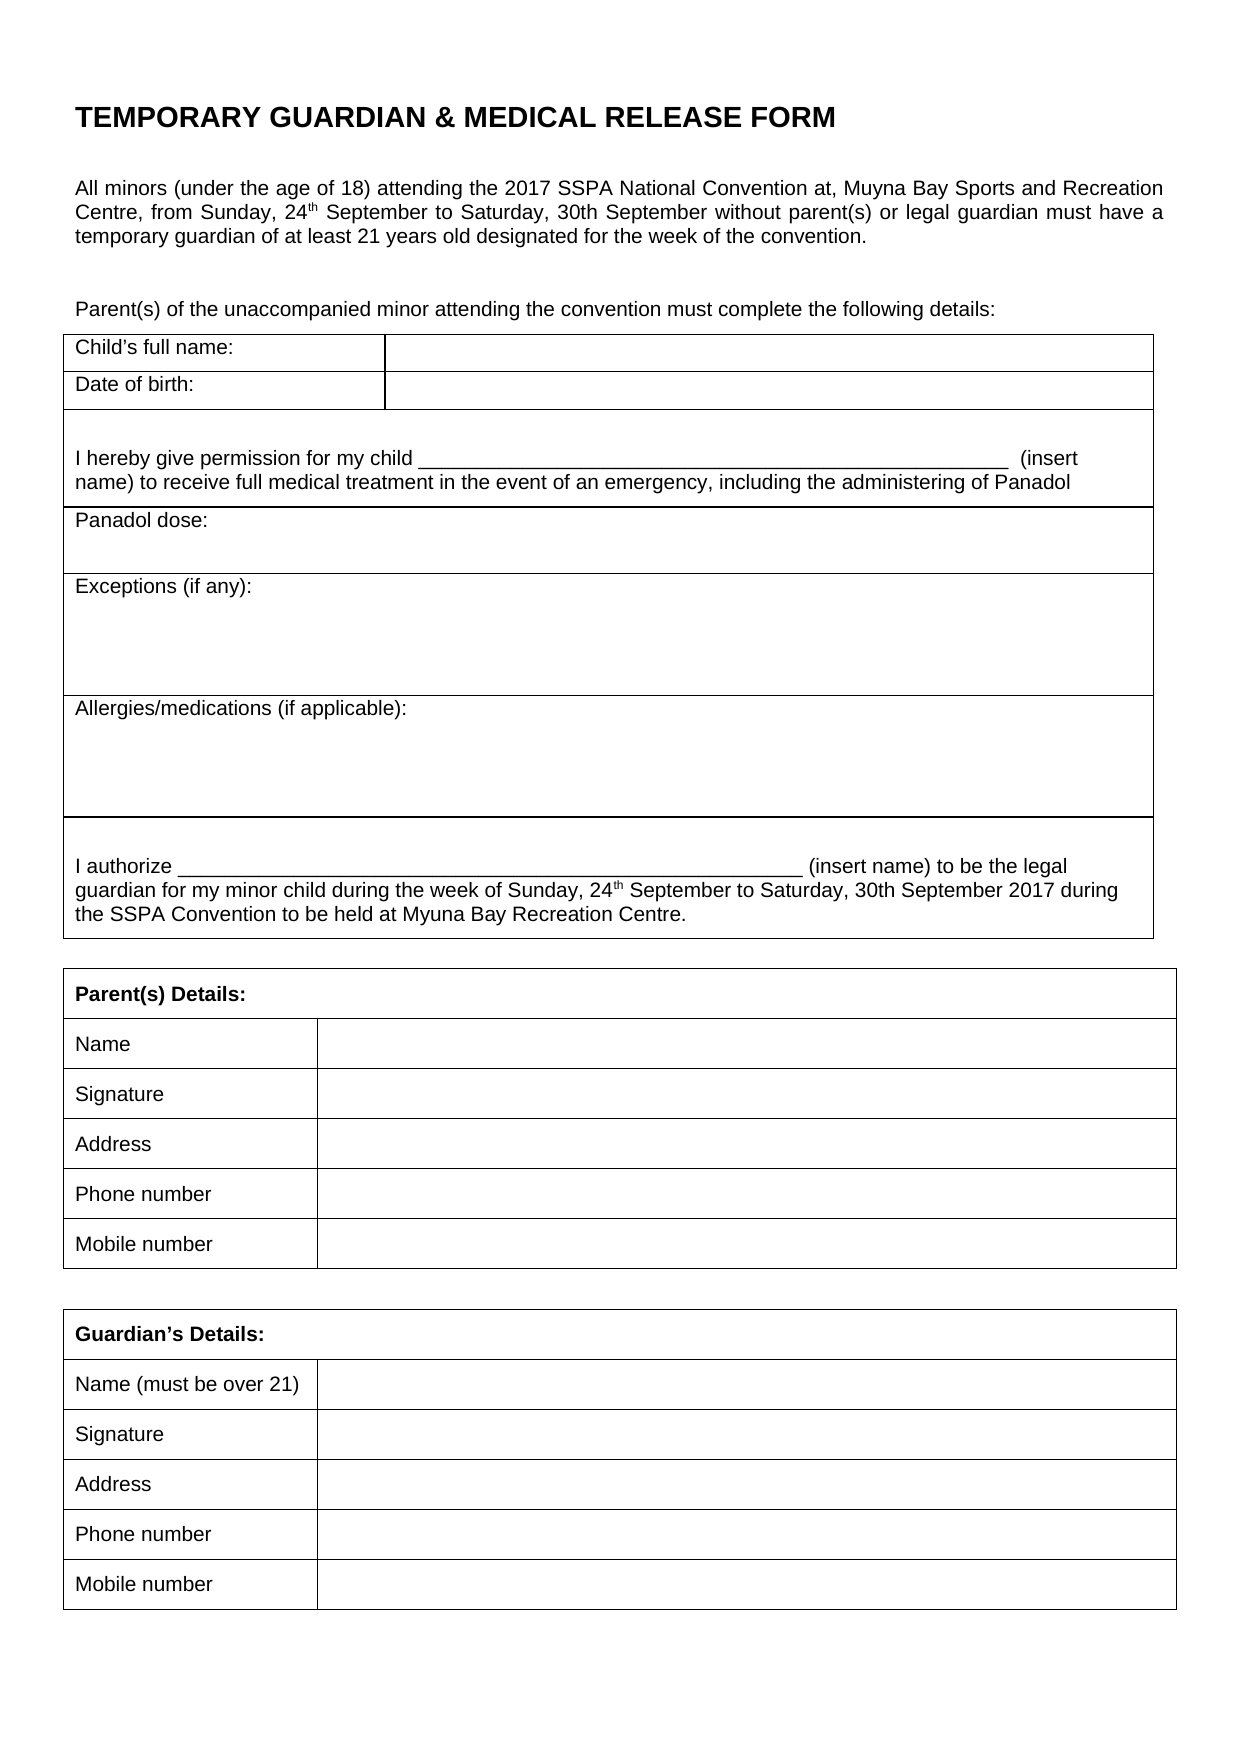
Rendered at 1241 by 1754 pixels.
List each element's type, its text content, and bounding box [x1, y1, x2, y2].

table_cell [318, 1119, 1176, 1168]
table_cell Address [64, 1460, 317, 1508]
table_cell Mobile number [64, 1560, 317, 1608]
table_cell I authorize ______________________________________________________ (insert name) to be the legal guardian for my minor child during the week of Sunday, 24th September to Saturday, 30th September 2017 during the SSPA Convention to be held at Myuna Bay Recreation Centre. [64, 818, 1153, 938]
table_cell [318, 1169, 1176, 1218]
table_header Child’s full name: [64, 335, 384, 371]
table_header Parent(s) Details: [64, 969, 1176, 1018]
table_cell Phone number [64, 1169, 317, 1218]
table_cell [318, 1560, 1176, 1608]
table_cell [386, 372, 1153, 408]
table_cell Address [64, 1119, 317, 1168]
table_cell [318, 1069, 1176, 1118]
table_cell Signature [64, 1069, 317, 1118]
table_cell Signature [64, 1410, 317, 1458]
table_cell Panadol dose: [64, 508, 1153, 573]
table_cell [318, 1510, 1176, 1558]
table_cell [318, 1410, 1176, 1458]
subtitle TEMPORARY GUARDIAN & MEDICAL RELEASE FORM [75, 100, 1165, 133]
table_cell I hereby give permission for my child ___________________________________________________ (insert name) to receive full medical treatment in the event of an emergency, including the administering of Panadol [64, 410, 1153, 506]
table_cell [318, 1019, 1176, 1068]
table_cell [318, 1219, 1176, 1268]
text All minors (under the age of 18) attending the 2017 SSPA National Convention at, Muyna Bay Sports and Recreation Centre, from Sunday, 24th September to Saturday, 30th September without parent(s) or legal guardian must have a temporary guardian of at least 21 years old designated for the week of the convention. [75, 176, 1165, 248]
table_cell Name (must be over 21) [64, 1360, 317, 1408]
table_header Guardian’s Details: [64, 1310, 1176, 1358]
table_cell [318, 1460, 1176, 1508]
table_header [386, 335, 1153, 371]
table_cell Exceptions (if any): [64, 574, 1153, 694]
table_cell Phone number [64, 1510, 317, 1558]
text Parent(s) of the unaccompanied minor attending the convention must complete the following details: [75, 297, 1165, 321]
table_cell Allergies/medications (if applicable): [64, 696, 1153, 816]
table_cell [318, 1360, 1176, 1408]
table_cell Name [64, 1019, 317, 1068]
table_cell Date of birth: [64, 372, 384, 408]
table_cell Mobile number [64, 1219, 317, 1268]
